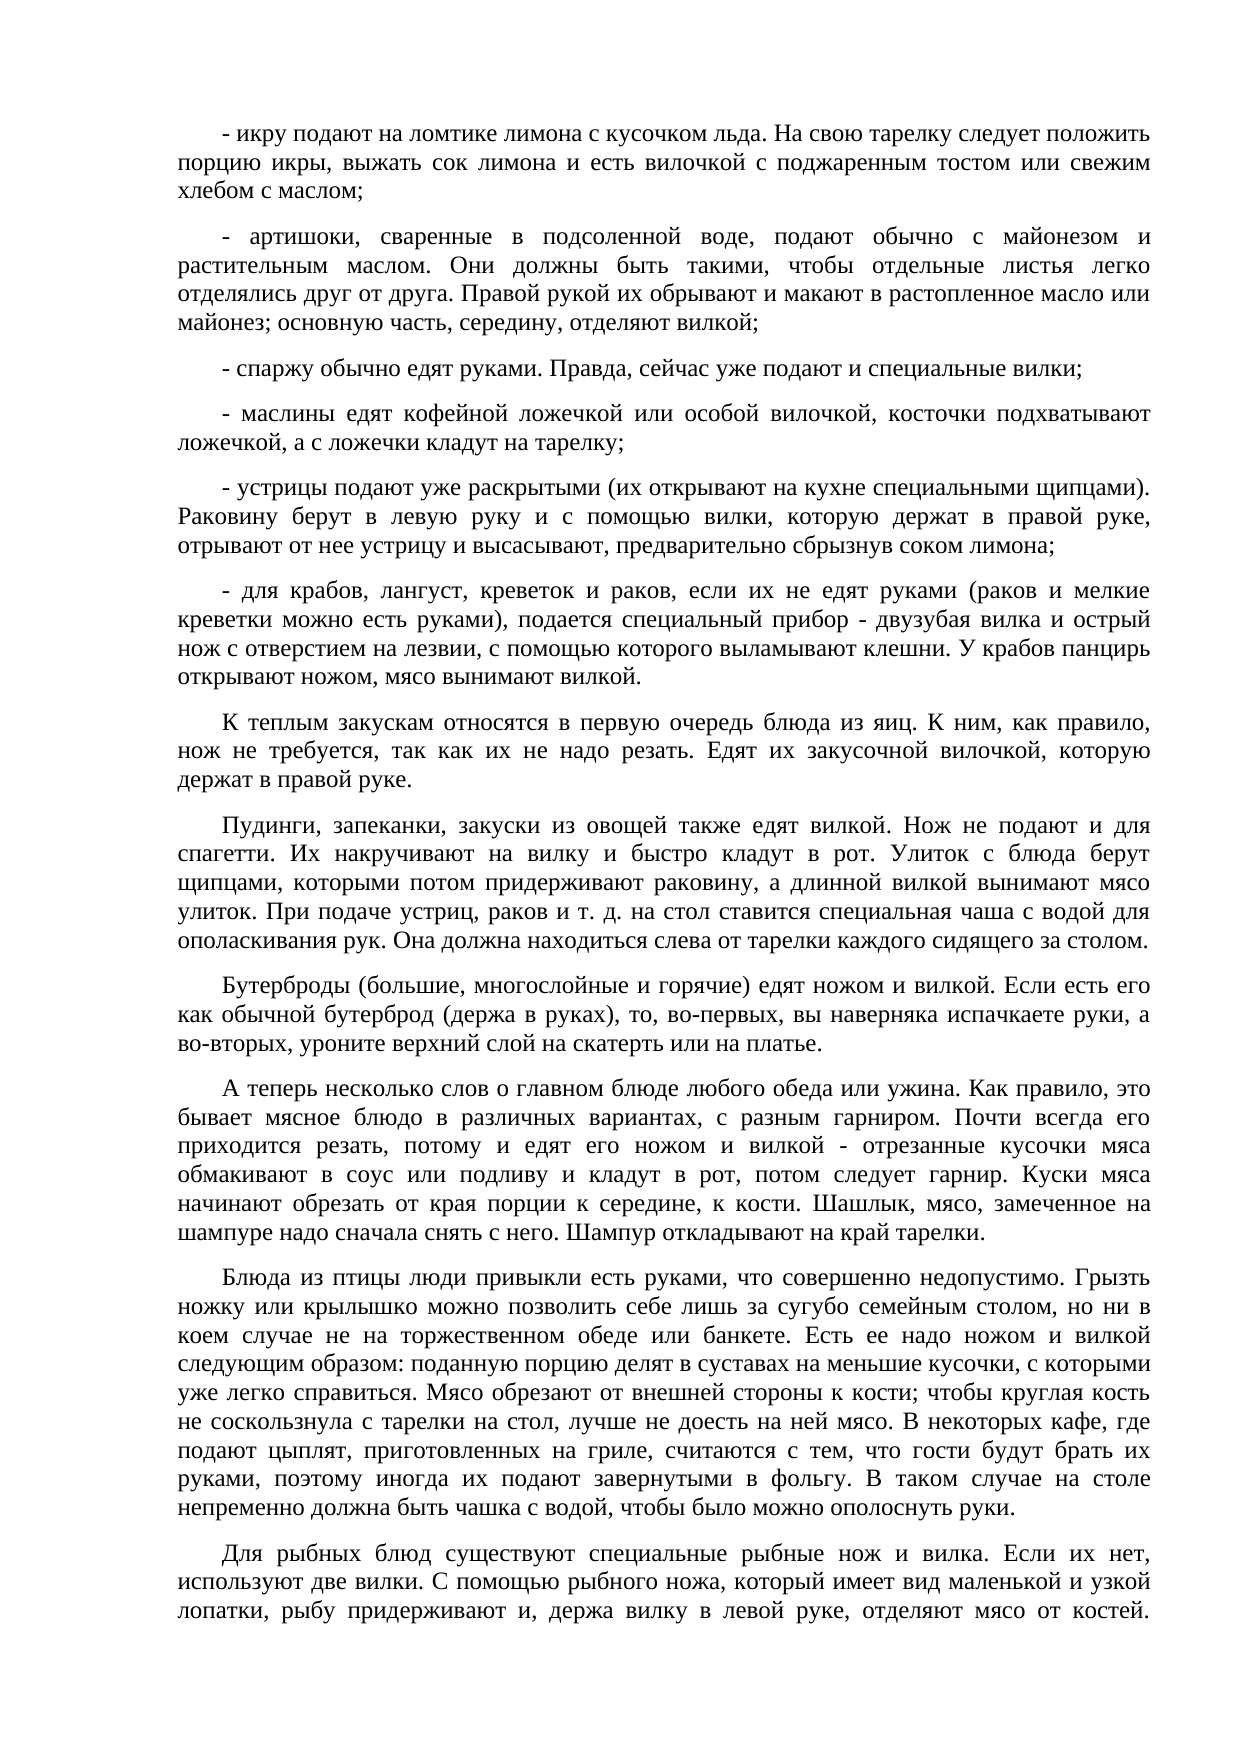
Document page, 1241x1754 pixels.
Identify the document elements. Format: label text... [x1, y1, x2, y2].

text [177, 1538, 1152, 1624]
text А теперь несколько слов о главном блюде любого обеда или ужина. Как правило, это бывает мясное блюдо в различных вариантах, с разным гарниром. Почти всегда его приходится резать, потому и едят его ножом и вилкой - отрезанные кусочки мяса обмакивают в соус или подливу и кладут в рот, потом следует гарнир. Куски мяса начинают обрезать от края порции к середине, к кости. Шашлык, мясо, замеченное на шампуре надо сначала снять с него. Шампур откладывают на край тарелки. [177, 1073, 1152, 1246]
text Пудинги, запеканки, закуски из овощей также едят вилкой. Нож не подают и для спагетти. Их накручивают на вилку и быстро кладут в рот. Улиток с блюда берут щипцами, которыми потом придерживают раковину, а длинной вилкой вынимают мясо улиток. При подаче устриц, раков и т. д. на стол ставится специальная чаша с водой для ополаскивания рук. Она должна находиться слева от тарелки каждого сидящего за столом. [177, 810, 1152, 953]
text - икру подают на ломтике лимона с кусочком льда. На свою тарелку следует положить порцию икры, выжать сок лимона и есть вилочкой с поджаренным тостом или свежим хлебом с маслом; [177, 118, 1152, 204]
text - артишоки, сваренные в подсоленной воде, подают обычно с майонезом и растительным маслом. Они должны быть такими, чтобы отдельные листья легко отделялись друг от друга. Правой рукой их обрывают и макают в растопленное масло или майонез; основную часть, середину, отделяют вилкой; [177, 221, 1152, 336]
text К теплым закускам относятся в первую очередь блюда из яиц. К ним, как правило, нож не требуется, так как их не надо резать. Едят их закусочной вилочкой, которую держат в правой руке. [177, 707, 1152, 793]
text Блюда из птицы люди привыкли есть руками, что совершенно недопустимо. Грызть ножку или крылышко можно позволить себе лишь за сугубо семейным столом, но ни в коем случае не на торжественном обеде или банкете. Есть ее надо ножом и вилкой следующим образом: поданную порцию делят в суставах на меньшие кусочки, с которыми уже легко справиться. Мясо обрезают от внешней стороны к кости; чтобы круглая кость не соскользнула с тарелки на стол, лучше не доесть на ней мясо. В некоторых кафе, где подают цыплят, приготовленных на гриле, считаются с тем, что гости будут брать их руками, поэтому иногда их подают завернутыми в фольгу. В таком случае на столе непременно должна быть чашка с водой, чтобы было можно ополоснуть руки. [177, 1262, 1152, 1521]
text - для крабов, лангуст, креветок и раков, если их не едят руками (раков и мелкие креветки можно есть руками), подается специальный прибор - двузубая вилка и острый нож с отверстием на лезвии, с помощью которого выламывают клешни. У крабов панцирь открывают ножом, мясо вынимают вилкой. [177, 575, 1152, 690]
text - устрицы подают уже раскрытыми (их открывают на кухне специальными щипцами). Раковину берут в левую руку и с помощью вилки, которую держат в правой руке, отрывают от нее устрицу и высасывают, предварительно сбрызнув соком лимона; [177, 472, 1152, 558]
text - маслины едят кофейной ложечкой или особой вилочкой, косточки подхватывают ложечкой, а с ложечки кладут на тарелку; [177, 398, 1152, 456]
text - спаржу обычно едят руками. Правда, сейчас уже подают и специальные вилки; [177, 353, 1152, 381]
text Бутерброды (большие, многослойные и горячие) едят ножом и вилкой. Если есть его как обычной бутерброд (держа в руках), то, во-первых, вы наверняка испачкаете руки, а во-вторых, уроните верхний слой на скатерть или на платье. [177, 970, 1152, 1056]
